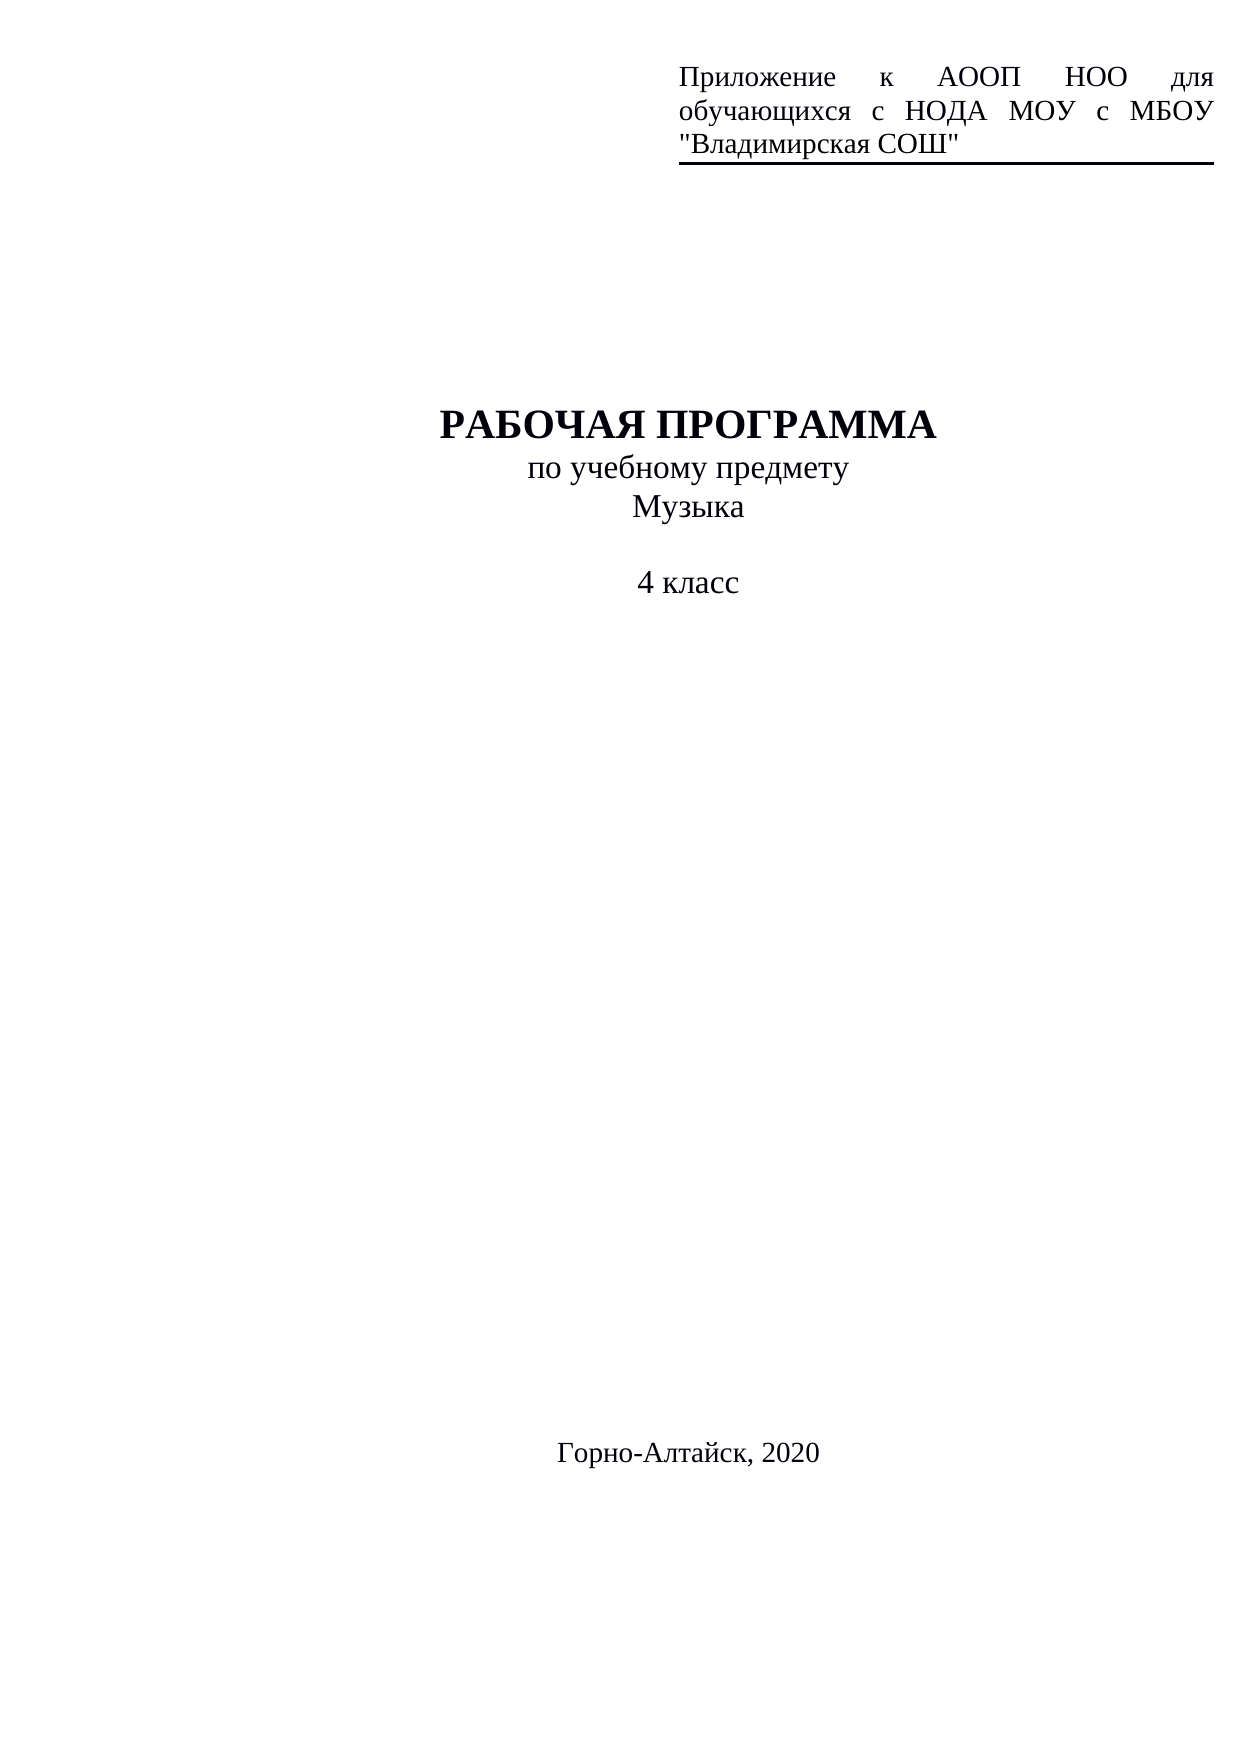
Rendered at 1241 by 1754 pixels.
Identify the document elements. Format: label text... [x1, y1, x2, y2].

text Приложение к АООП НОО для обучающихся с НОДА МОУ с МБОУ "Владимирская СОШ" [679, 59, 1214, 162]
text РАБОЧАЯ ПРОГРАММА [162, 400, 1214, 448]
text Горно-Алтайск, 2020 [162, 1435, 1214, 1468]
text Музыка [162, 486, 1214, 524]
text по учебному предмету [162, 448, 1214, 486]
text 4 класс [162, 563, 1214, 601]
